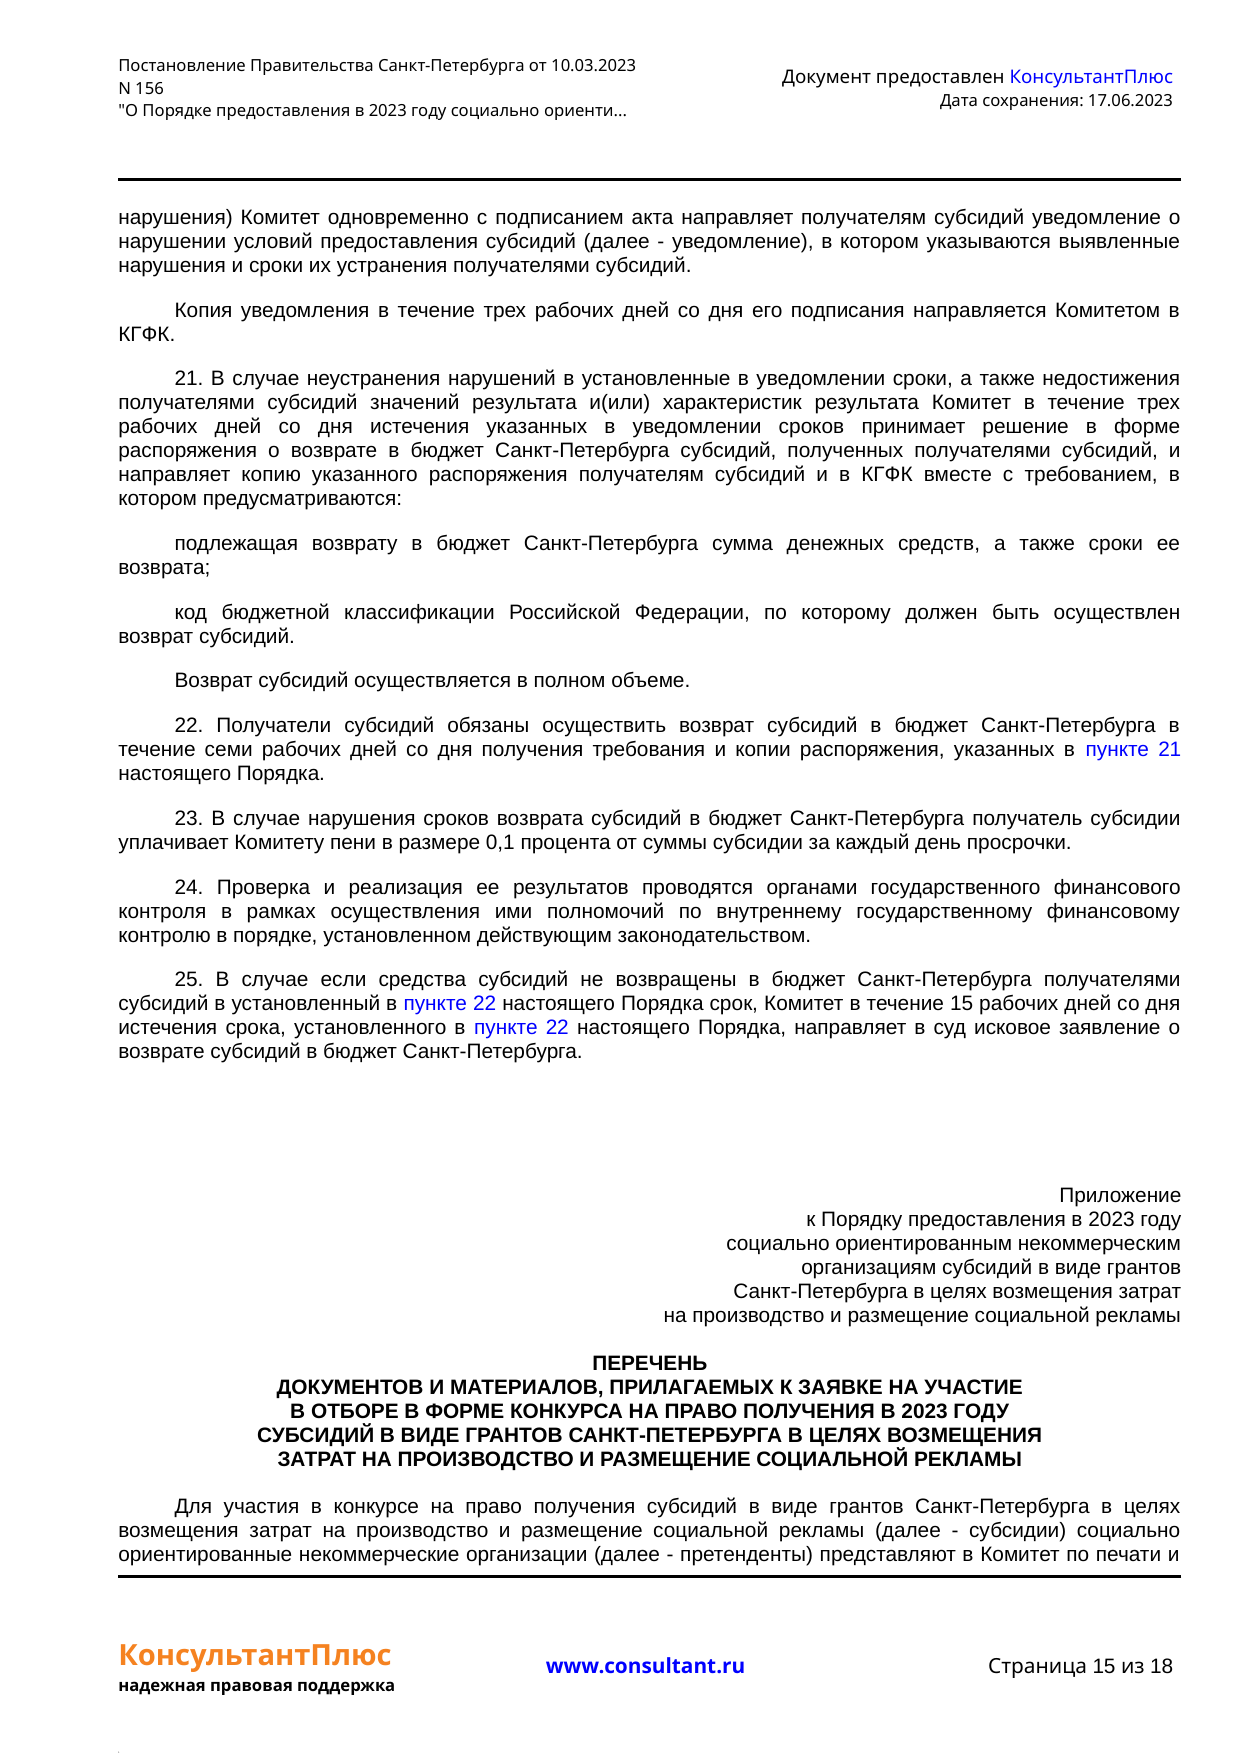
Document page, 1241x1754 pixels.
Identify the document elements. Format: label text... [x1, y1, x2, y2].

title ДОКУМЕНТОВ И МАТЕРИАЛОВ, ПРИЛАГАЕМЫХ К ЗАЯВКЕ НА УЧАСТИЕ [118, 1374, 1181, 1398]
text 25. В случае если средства субсидий не возвращены в бюджет Санкт-Петербурга получателями субсидий в установленный в пункте 22 настоящего Порядка срок, Комитет в течение 15 рабочих дней со дня истечения срока, установленного в пункте 22 настоящего Порядка, направляет в суд исковое заявление о возврате субсидий в бюджет Санкт-Петербурга. [118, 967, 1181, 1063]
title В ОТБОРЕ В ФОРМЕ КОНКУРСА НА ПРАВО ПОЛУЧЕНИЯ В 2023 ГОДУ [118, 1398, 1181, 1422]
text Санкт-Петербурга в целях возмещения затрат [118, 1279, 1181, 1303]
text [118, 205, 1181, 277]
title СУБСИДИЙ В ВИДЕ ГРАНТОВ САНКТ-ПЕТЕРБУРГА В ЦЕЛЯХ ВОЗМЕЩЕНИЯ [118, 1422, 1181, 1446]
text Приложение [118, 1183, 1181, 1207]
text на производство и размещение социальной рекламы [118, 1303, 1181, 1327]
text 21. В случае неустранения нарушений в установленные в уведомлении сроки, а также недостижения получателями субсидий значений результата и(или) характеристик результата Комитет в течение трех рабочих дней со дня истечения указанных в уведомлении сроков принимает решение в форме распоряжения о возврате в бюджет Санкт-Петербурга субсидий, полученных получателями субсидий, и направляет копию указанного распоряжения получателям субсидий и в КГФК вместе с требованием, в котором предусматриваются: [118, 366, 1181, 510]
title ПЕРЕЧЕНЬ [118, 1351, 1181, 1374]
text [118, 1494, 1181, 1566]
text подлежащая возврату в бюджет Санкт-Петербурга сумма денежных средств, а также сроки ее возврата; [118, 531, 1181, 579]
text 24. Проверка и реализация ее результатов проводятся органами государственного финансового контроля в рамках осуществления ими полномочий по внутреннему государственному финансовому контролю в порядке, установленном действующим законодательством. [118, 874, 1181, 946]
text социально ориентированным некоммерческим [118, 1231, 1181, 1255]
text к Порядку предоставления в 2023 году [118, 1207, 1181, 1231]
text Возврат субсидий осуществляется в полном объеме. [118, 668, 1181, 692]
text 23. В случае нарушения сроков возврата субсидий в бюджет Санкт-Петербурга получатель субсидии уплачивает Комитету пени в размере 0,1 процента от суммы субсидии за каждый день просрочки. [118, 806, 1181, 854]
text код бюджетной классификации Российской Федерации, по которому должен быть осуществлен возврат субсидий. [118, 599, 1181, 647]
text 22. Получатели субсидий обязаны осуществить возврат субсидий в бюджет Санкт-Петербурга в течение семи рабочих дней со дня получения требования и копии распоряжения, указанных в пункте 21 настоящего Порядка. [118, 713, 1181, 785]
title ЗАТРАТ НА ПРОИЗВОДСТВО И РАЗМЕЩЕНИЕ СОЦИАЛЬНОЙ РЕКЛАМЫ [118, 1446, 1181, 1470]
text Копия уведомления в течение трех рабочих дней со дня его подписания направляется Комитетом в КГФК. [118, 297, 1181, 345]
text организациям субсидий в виде грантов [118, 1255, 1181, 1279]
